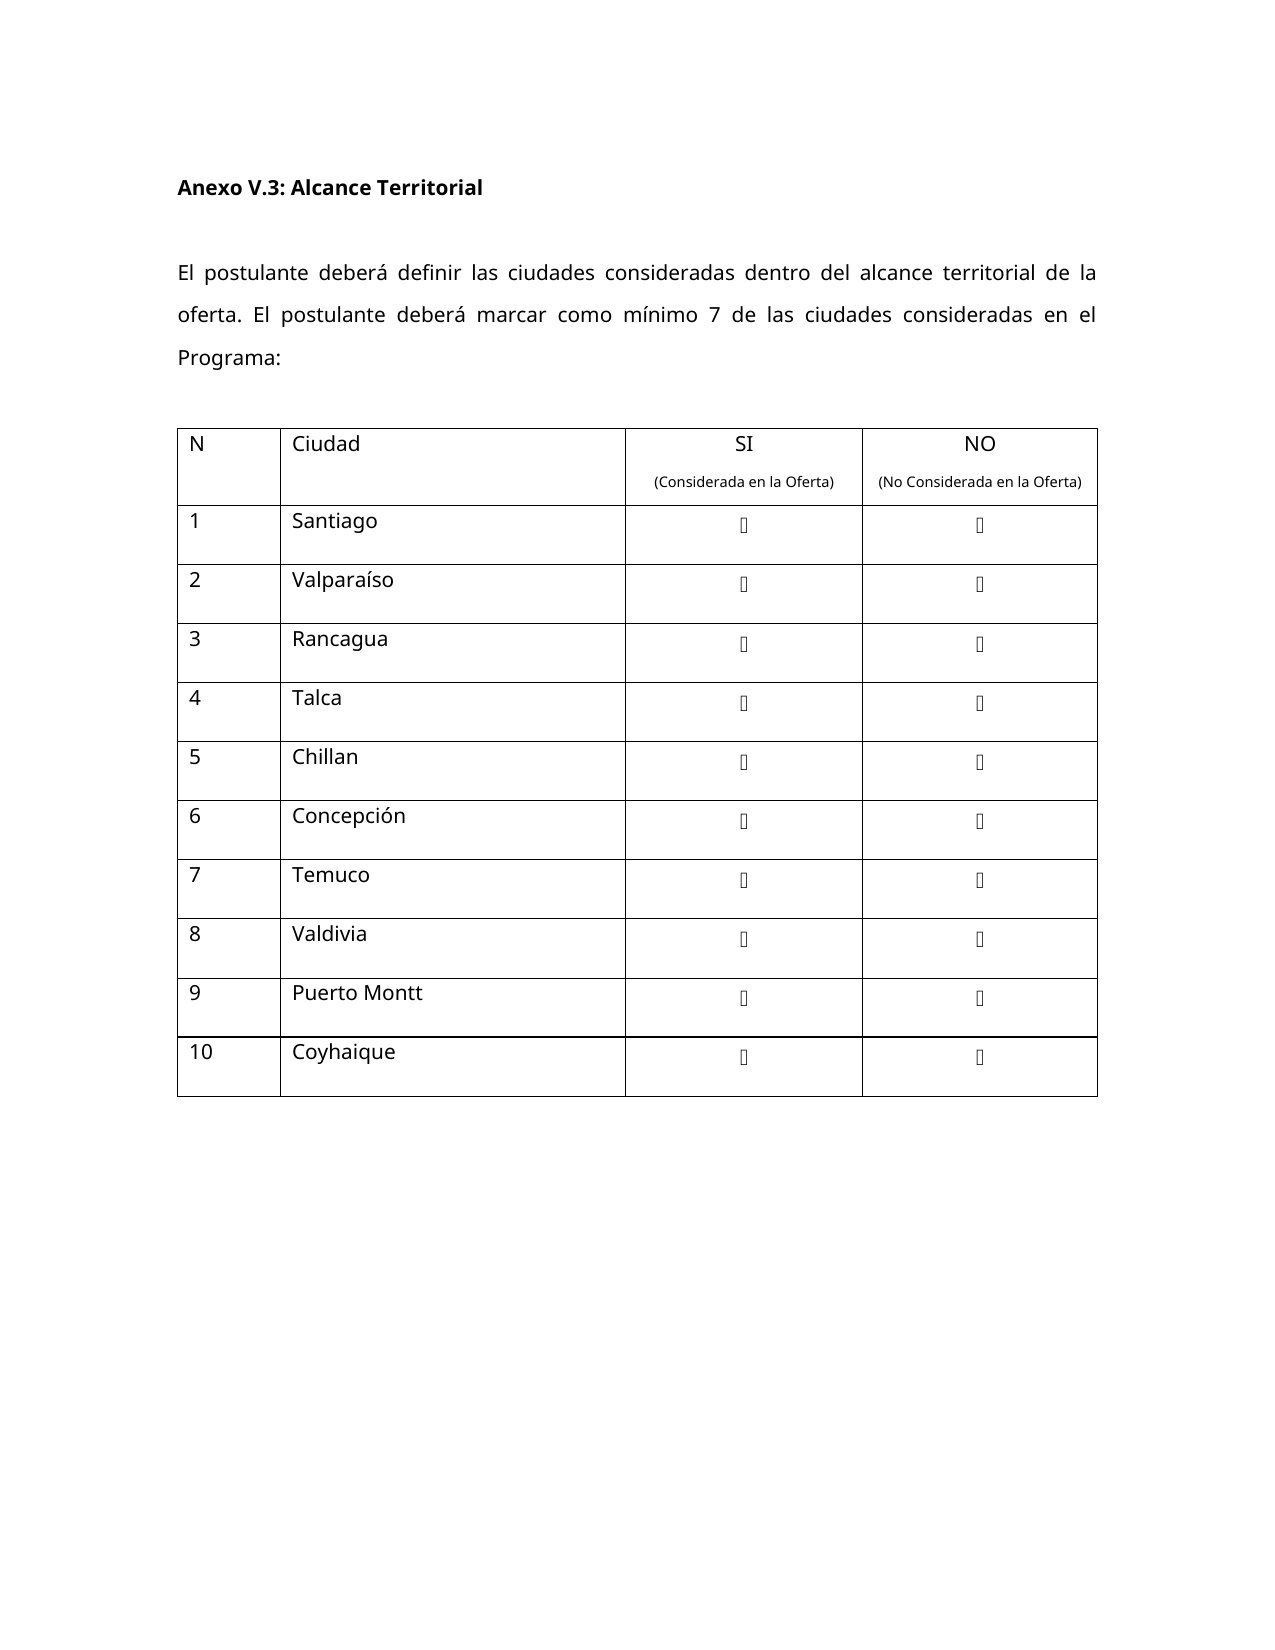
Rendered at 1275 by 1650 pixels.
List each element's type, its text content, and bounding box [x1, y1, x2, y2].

table_cell Concepción [281, 801, 625, 859]
table_cell Santiago [281, 506, 625, 564]
table_cell Coyhaique [281, 1038, 625, 1096]
table_cell [863, 801, 1097, 859]
table_cell [626, 565, 862, 623]
table_cell [626, 624, 862, 682]
table_cell [626, 506, 862, 564]
table_cell 6 [178, 801, 280, 859]
table_cell 9 [178, 979, 280, 1036]
table_cell [626, 860, 862, 918]
table_cell [626, 919, 862, 977]
table_cell Rancagua [281, 624, 625, 682]
table_cell Puerto Montt [281, 979, 625, 1036]
table_cell 2 [178, 565, 280, 623]
text El postulante deberá definir las ciudades consideradas dentro del alcance territorial de la oferta. El postulante deberá marcar como mínimo 7 de las ciudades consideradas en el Programa: [177, 258, 1098, 371]
table_cell [626, 683, 862, 741]
table_cell 5 [178, 742, 280, 800]
table_cell [863, 565, 1097, 623]
table_cell [626, 1038, 862, 1096]
table_cell Valparaíso [281, 565, 625, 623]
table_cell 1 [178, 506, 280, 564]
table_cell Chillan [281, 742, 625, 800]
table_cell [626, 742, 862, 800]
table_cell 8 [178, 919, 280, 977]
table_cell [863, 1038, 1097, 1096]
table_cell [863, 979, 1097, 1036]
table_cell [863, 683, 1097, 741]
table_cell [863, 624, 1097, 682]
table_cell Valdivia [281, 919, 625, 977]
table_cell 7 [178, 860, 280, 918]
table_header N [178, 429, 280, 505]
table_cell Talca [281, 683, 625, 741]
table_header SI (Considerada en la Oferta) [626, 429, 862, 505]
table_cell 3 [178, 624, 280, 682]
table_header NO (No Considerada en la Oferta) [863, 429, 1097, 505]
subtitle Anexo V.3: Alcance Territorial [177, 173, 1098, 201]
table_cell Temuco [281, 860, 625, 918]
table_cell [626, 979, 862, 1036]
table_cell [626, 801, 862, 859]
table_cell 10 [178, 1038, 280, 1096]
table_cell 4 [178, 683, 280, 741]
table_cell [863, 506, 1097, 564]
table_cell [863, 860, 1097, 918]
table_cell [863, 742, 1097, 800]
table_cell [863, 919, 1097, 977]
table_header Ciudad [281, 429, 625, 505]
